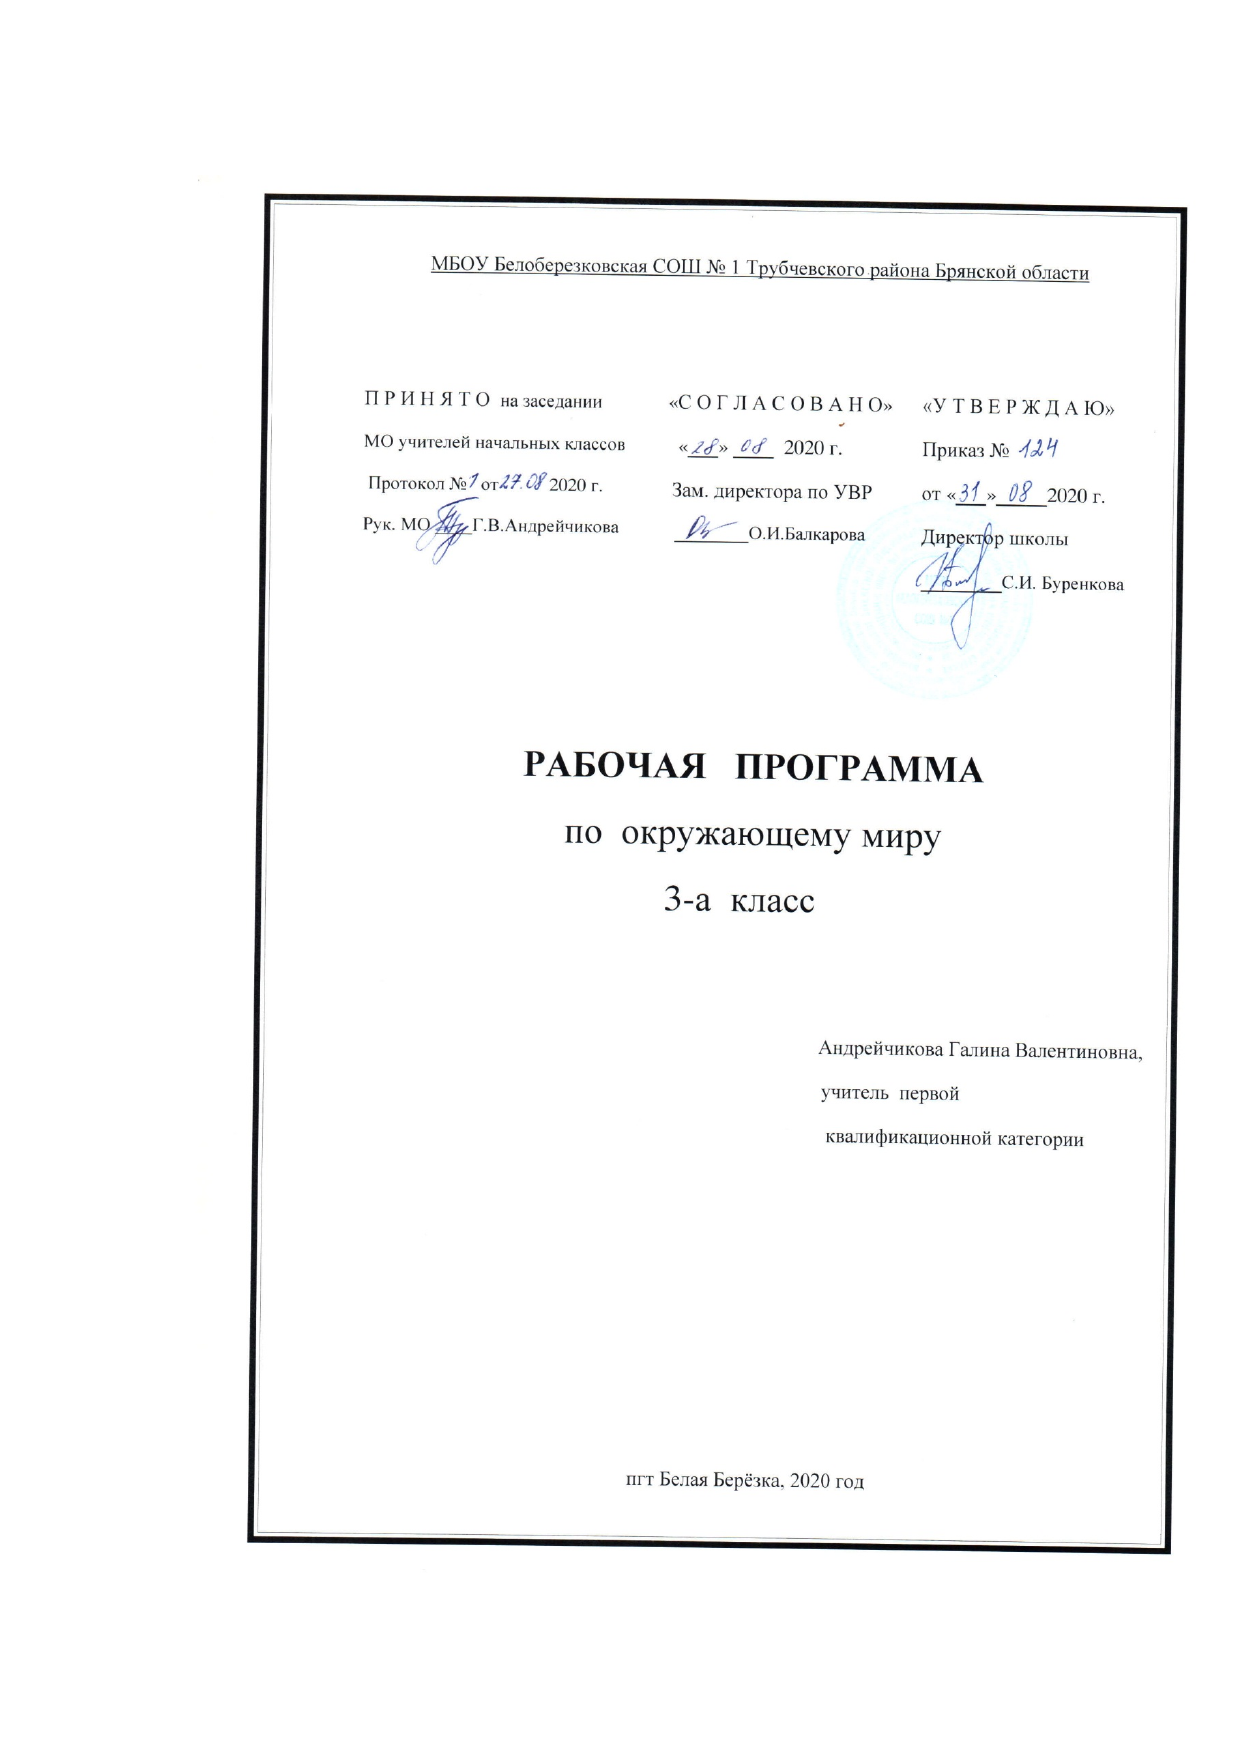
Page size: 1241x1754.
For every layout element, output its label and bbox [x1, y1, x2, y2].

picture [192, 175, 1196, 1585]
